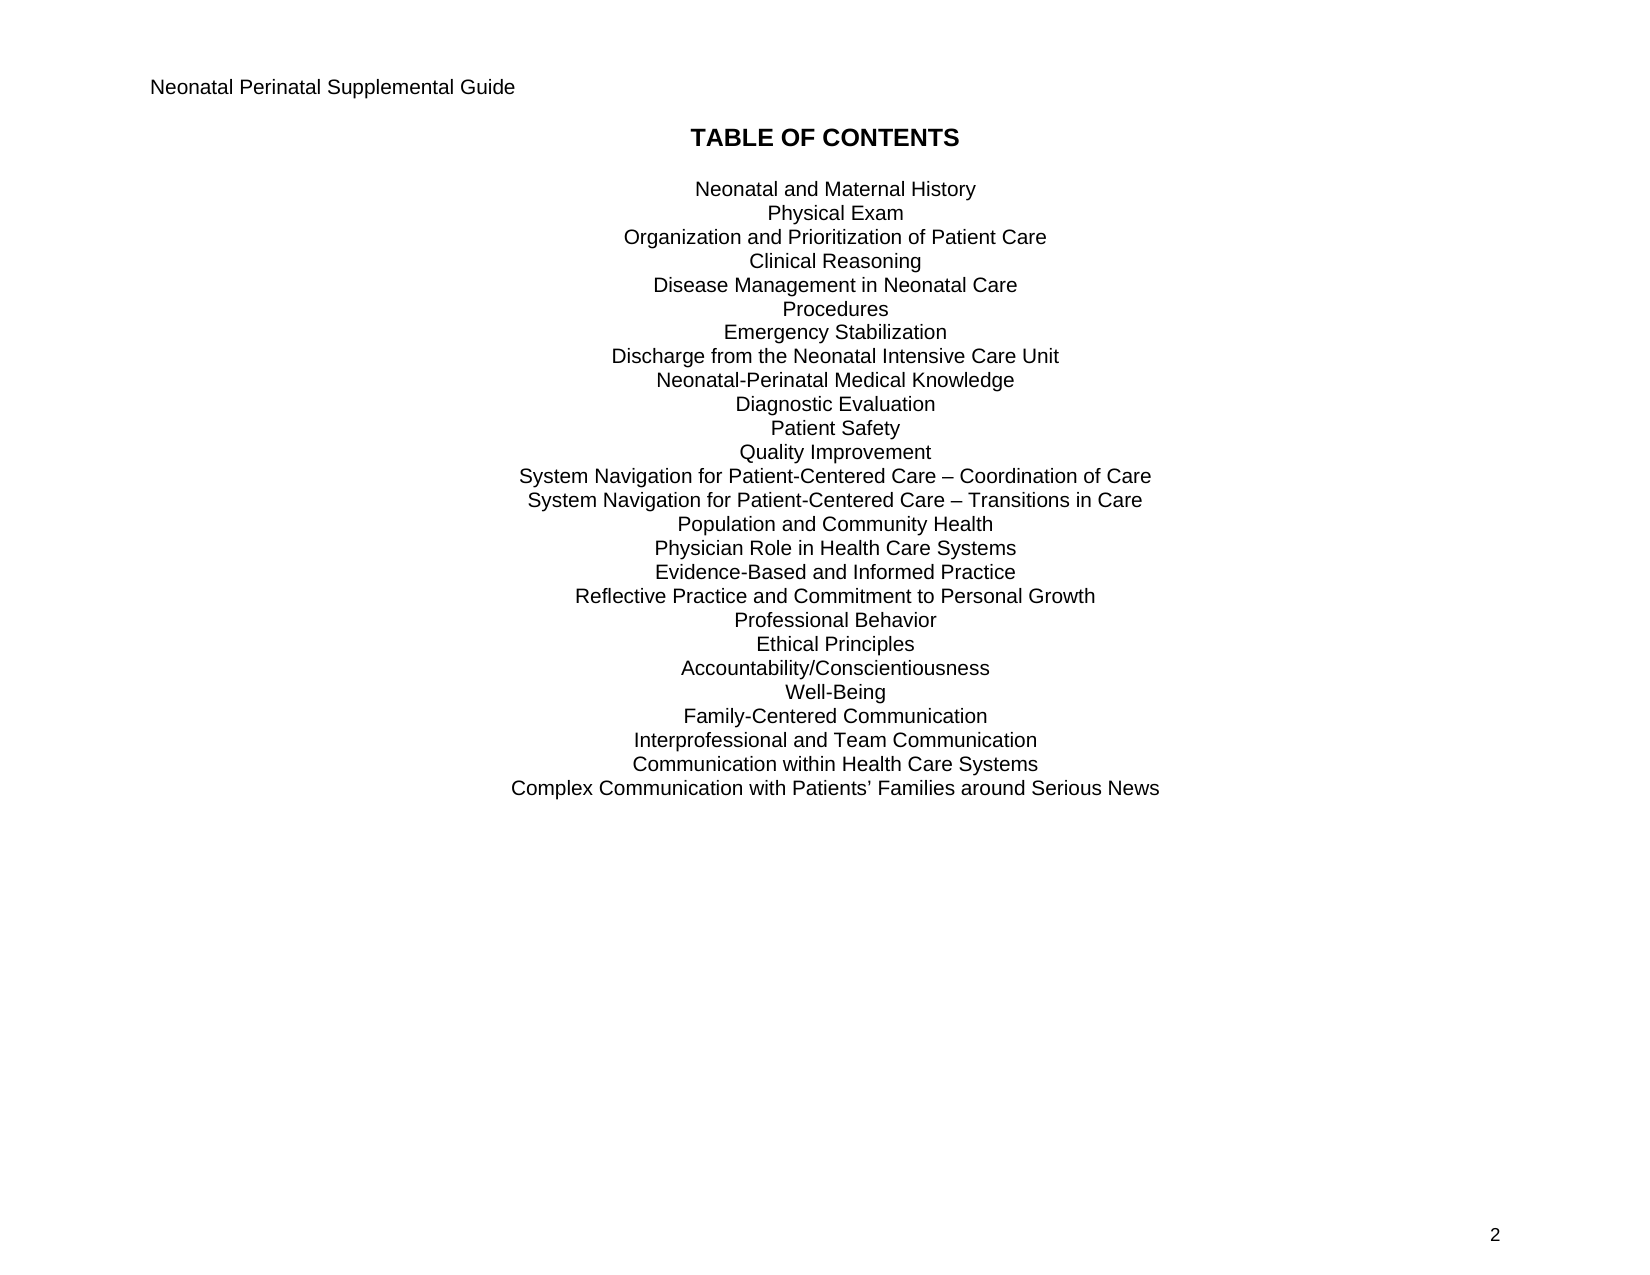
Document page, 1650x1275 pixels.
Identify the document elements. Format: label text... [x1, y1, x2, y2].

text System Navigation for Patient-Centered Care – Transitions in Care 30 [171, 488, 1500, 512]
text Physician Role in Health Care Systems 34 [171, 536, 1500, 560]
text Accountability/Conscientiousness 44 [171, 656, 1500, 680]
text Clinical Reasoning 10 [171, 248, 1500, 272]
text System Navigation for Patient-Centered Care – Coordination of Care 28 [171, 464, 1500, 488]
text Physical Exam 7 [171, 201, 1500, 224]
text Neonatal and Maternal History 5 [171, 177, 1500, 201]
text Complex Communication with Patients’ Families around Serious News 54 [171, 776, 1500, 799]
text Professional Behavior 40 [171, 608, 1500, 632]
text Interprofessional and Team Communication 50 [171, 728, 1500, 752]
text Family-Centered Communication 48 [171, 704, 1500, 728]
text Communication within Health Care Systems 52 [171, 752, 1500, 776]
text Patient Safety 24 [171, 416, 1500, 440]
text Evidence-Based and Informed Practice 36 [171, 560, 1500, 584]
text Discharge from the Neonatal Intensive Care Unit 18 [171, 344, 1500, 368]
text Ethical Principles 42 [171, 632, 1500, 656]
text Population and Community Health 32 [171, 512, 1500, 536]
text Quality Improvement 26 [171, 440, 1500, 464]
text Neonatal-Perinatal Medical Knowledge 20 [171, 368, 1500, 392]
text Reflective Practice and Commitment to Personal Growth 38 [171, 584, 1500, 608]
text Disease Management in Neonatal Care 12 [171, 272, 1500, 296]
text TABLE OF CONTENTS [150, 123, 1500, 152]
text Organization and Prioritization of Patient Care 9 [171, 224, 1500, 248]
text Emergency Stabilization 16 [171, 320, 1500, 344]
text Procedures 14 [171, 296, 1500, 320]
text Well-Being 46 [171, 680, 1500, 704]
text Diagnostic Evaluation 22 [171, 392, 1500, 416]
